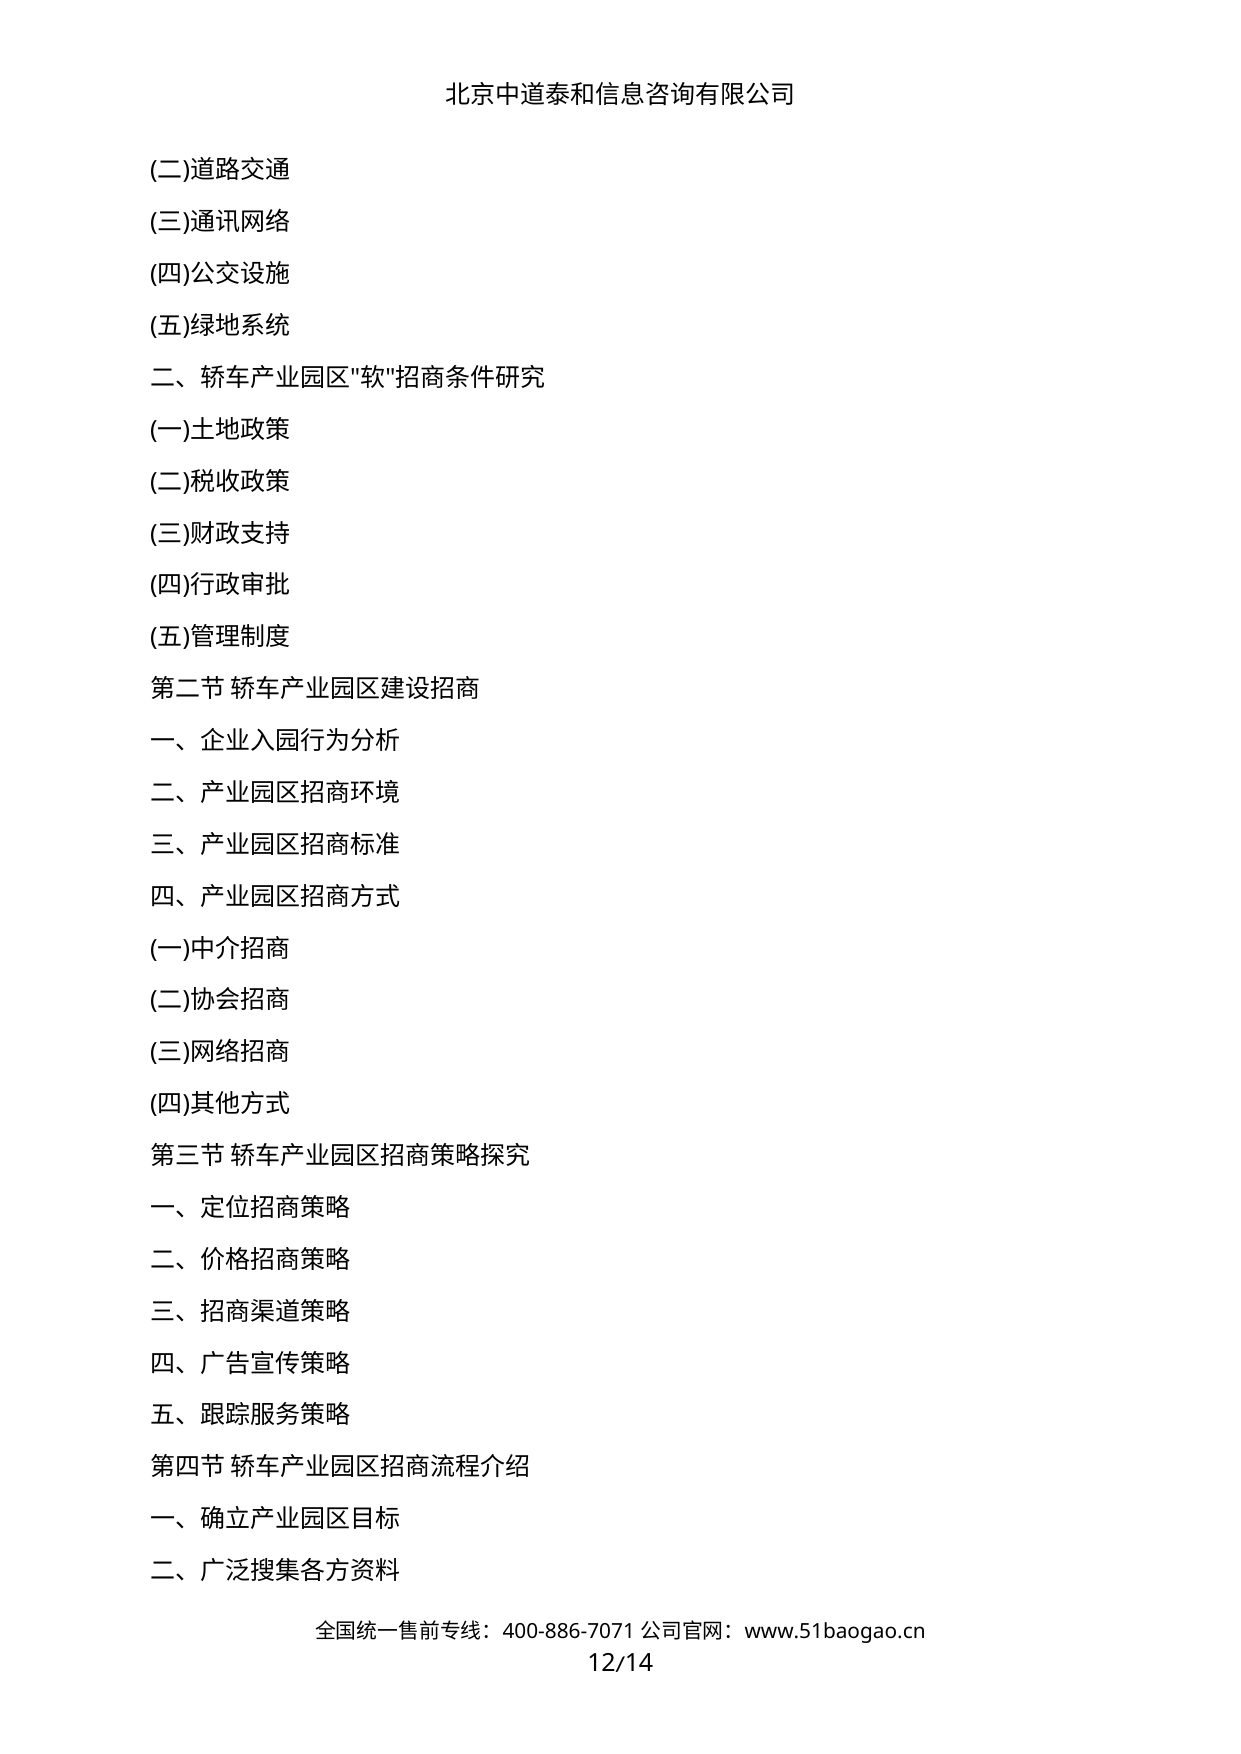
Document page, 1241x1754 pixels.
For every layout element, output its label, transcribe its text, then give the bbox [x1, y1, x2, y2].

text 第二节 轿车产业园区建设招商 [150, 669, 1090, 705]
text 一、确立产业园区目标 [150, 1499, 1090, 1535]
text 二、产业园区招商环境 [150, 772, 1090, 809]
text 二、广泛搜集各方资料 [150, 1551, 1090, 1587]
text (五)绿地系统 [150, 306, 1090, 342]
text 三、产业园区招商标准 [150, 824, 1090, 861]
text (四)行政审批 [150, 565, 1090, 601]
text 二、价格招商策略 [150, 1239, 1090, 1276]
text (三)通讯网络 [150, 202, 1090, 238]
text 一、企业入园行为分析 [150, 721, 1090, 757]
text (二)协会招商 [150, 980, 1090, 1016]
text 四、广告宣传策略 [150, 1343, 1090, 1379]
text 三、招商渠道策略 [150, 1291, 1090, 1327]
text 第三节 轿车产业园区招商策略探究 [150, 1136, 1090, 1172]
text 四、产业园区招商方式 [150, 876, 1090, 912]
text (三)网络招商 [150, 1032, 1090, 1068]
text (三)财政支持 [150, 513, 1090, 549]
text (四)公交设施 [150, 254, 1090, 290]
text (四)其他方式 [150, 1084, 1090, 1120]
text (一)土地政策 [150, 409, 1090, 446]
text (二)税收政策 [150, 461, 1090, 497]
text 一、定位招商策略 [150, 1187, 1090, 1224]
text (五)管理制度 [150, 617, 1090, 653]
text 五、跟踪服务策略 [150, 1395, 1090, 1431]
text 第四节 轿车产业园区招商流程介绍 [150, 1447, 1090, 1483]
text (一)中介招商 [150, 928, 1090, 964]
text (二)道路交通 [150, 150, 1090, 186]
text 二、轿车产业园区"软"招商条件研究 [150, 357, 1090, 394]
